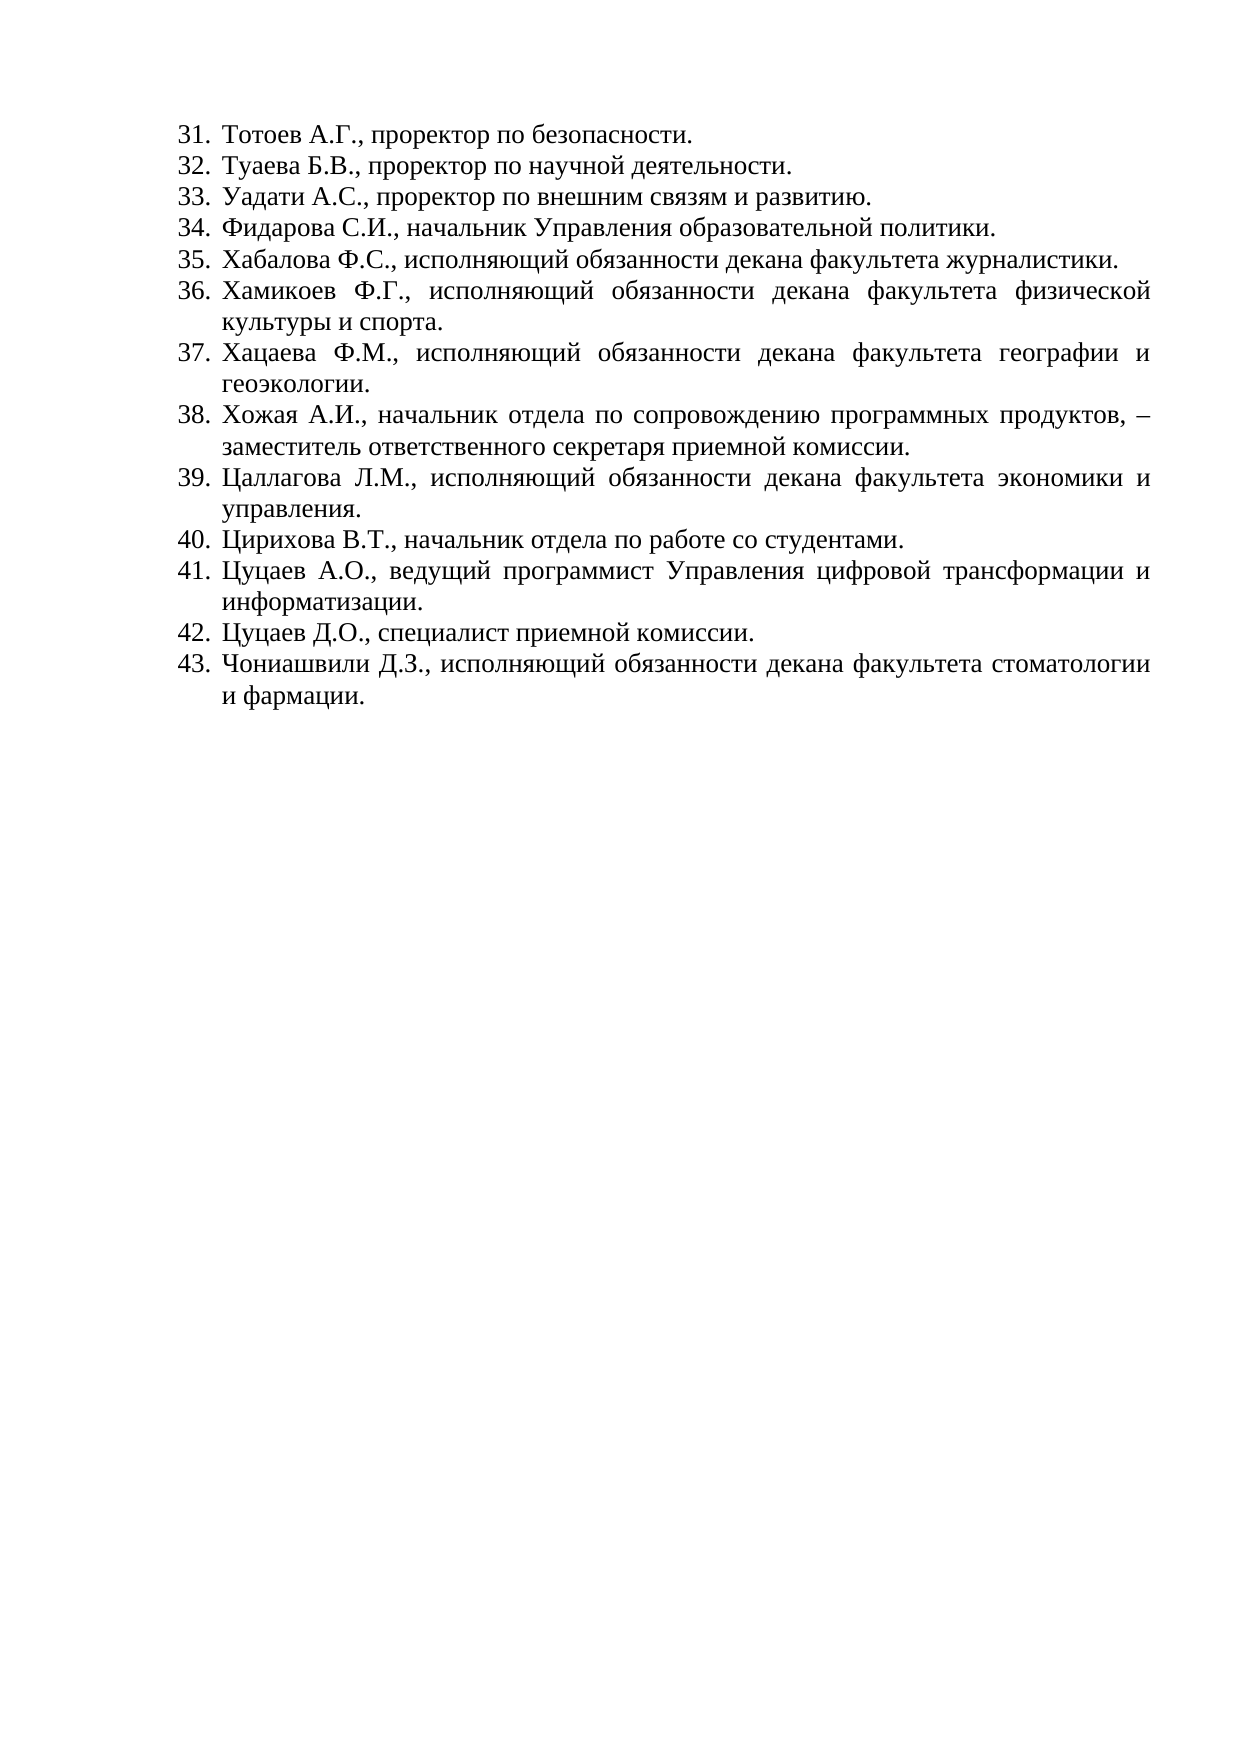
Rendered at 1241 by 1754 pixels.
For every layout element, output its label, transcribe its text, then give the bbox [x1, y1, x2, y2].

list Цуцаев Д.О., специалист приемной комиссии. [177, 616, 1152, 648]
list Цирихова В.Т., начальник отдела по работе со студентами. [177, 523, 1152, 554]
list Туаева Б.В., проректор по научной деятельности. [177, 149, 1152, 180]
list Цаллагова Л.М., исполняющий обязанности декана факультета экономики и управления. [177, 461, 1152, 523]
list Хамикоев Ф.Г., исполняющий обязанности декана факультета физической культуры и спорта. [177, 274, 1152, 336]
list Чониашвили Д.З., исполняющий обязанности декана факультета стоматологии и фармации. [177, 648, 1152, 710]
list Хацаева Ф.М., исполняющий обязанности декана факультета географии и геоэкологии. [177, 336, 1152, 398]
list Хожая А.И., начальник отдела по сопровождению программных продуктов, – заместитель ответственного секретаря приемной комиссии. [177, 398, 1152, 461]
list Уадати А.С., проректор по внешним связям и развитию. [177, 180, 1152, 212]
list Тотоев А.Г., проректор по безопасности. [177, 118, 1152, 149]
list Хабалова Ф.С., исполняющий обязанности декана факультета журналистики. [177, 243, 1152, 274]
list Цуцаев А.О., ведущий программист Управления цифровой трансформации и информатизации. [177, 554, 1152, 616]
list Фидарова С.И., начальник Управления образовательной политики. [177, 212, 1152, 243]
